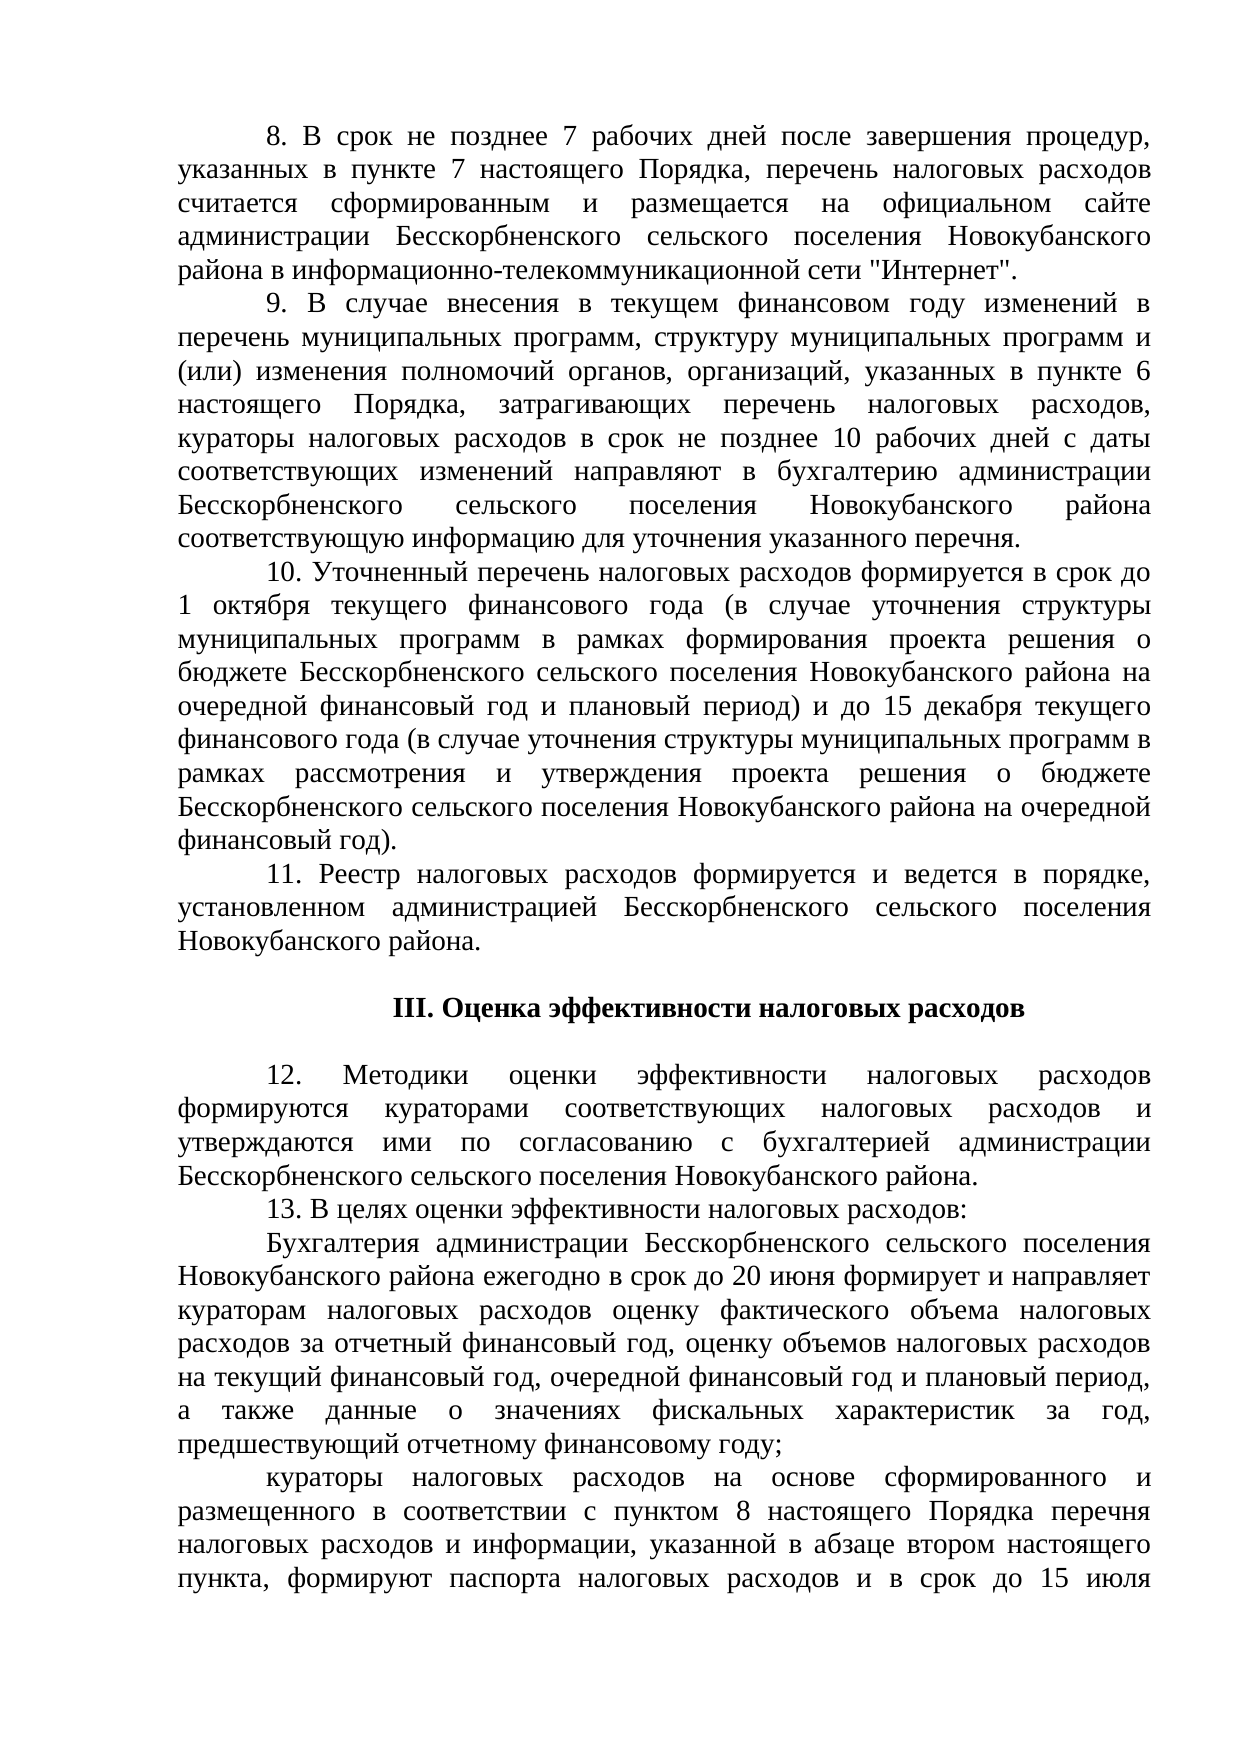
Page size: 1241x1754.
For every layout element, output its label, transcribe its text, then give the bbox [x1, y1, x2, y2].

text III. Оценка эффективности налоговых расходов [177, 990, 1152, 1024]
text 10. Уточненный перечень налоговых расходов формируется в срок до 1 октября текущего финансового года (в случае уточнения структуры муниципальных программ в рамках формирования проекта решения о бюджете Бесскорбненского сельского поселения Новокубанского района на очередной финансовый год и плановый период) и до 15 декабря текущего финансового года (в случае уточнения структуры муниципальных программ в рамках рассмотрения и утверждения проекта решения о бюджете Бесскорбненского сельского поселения Новокубанского района на очередной финансовый год). [177, 554, 1152, 856]
text 13. В целях оценки эффективности налоговых расходов: [177, 1191, 1152, 1225]
text 8. В срок не позднее 7 рабочих дней после завершения процедур, указанных в пункте 7 настоящего Порядка, перечень налоговых расходов считается сформированным и размещается на официальном сайте администрации Бесскорбненского сельского поселения Новокубанского района в информационно-телекоммуникационной сети "Интернет". [177, 118, 1152, 286]
text 9. В случае внесения в текущем финансовом году изменений в перечень муниципальных программ, структуру муниципальных программ и (или) изменения полномочий органов, организаций, указанных в пункте 6 настоящего Порядка, затрагивающих перечень налоговых расходов, кураторы налоговых расходов в срок не позднее 10 рабочих дней с даты соответствующих изменений направляют в бухгалтерию администрации Бесскорбненского сельского поселения Новокубанского района соответствующую информацию для уточнения указанного перечня. [177, 286, 1152, 554]
text 12. Методики оценки эффективности налоговых расходов формируются кураторами соответствующих налоговых расходов и утверждаются ими по согласованию с бухгалтерией администрации Бесскорбненского сельского поселения Новокубанского района. [177, 1057, 1152, 1191]
text 11. Реестр налоговых расходов формируется и ведется в порядке, установленном администрацией Бесскорбненского сельского поселения Новокубанского района. [177, 856, 1152, 957]
text Бухгалтерия администрации Бесскорбненского сельского поселения Новокубанского района ежегодно в срок до 20 июня формирует и направляет кураторам налоговых расходов оценку фактического объема налоговых расходов за отчетный финансовый год, оценку объемов налоговых расходов на текущий финансовый год, очередной финансовый год и плановый период, а также данные о значениях фискальных характеристик за год, предшествующий отчетному финансовому году; [177, 1225, 1152, 1460]
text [177, 1460, 1152, 1594]
